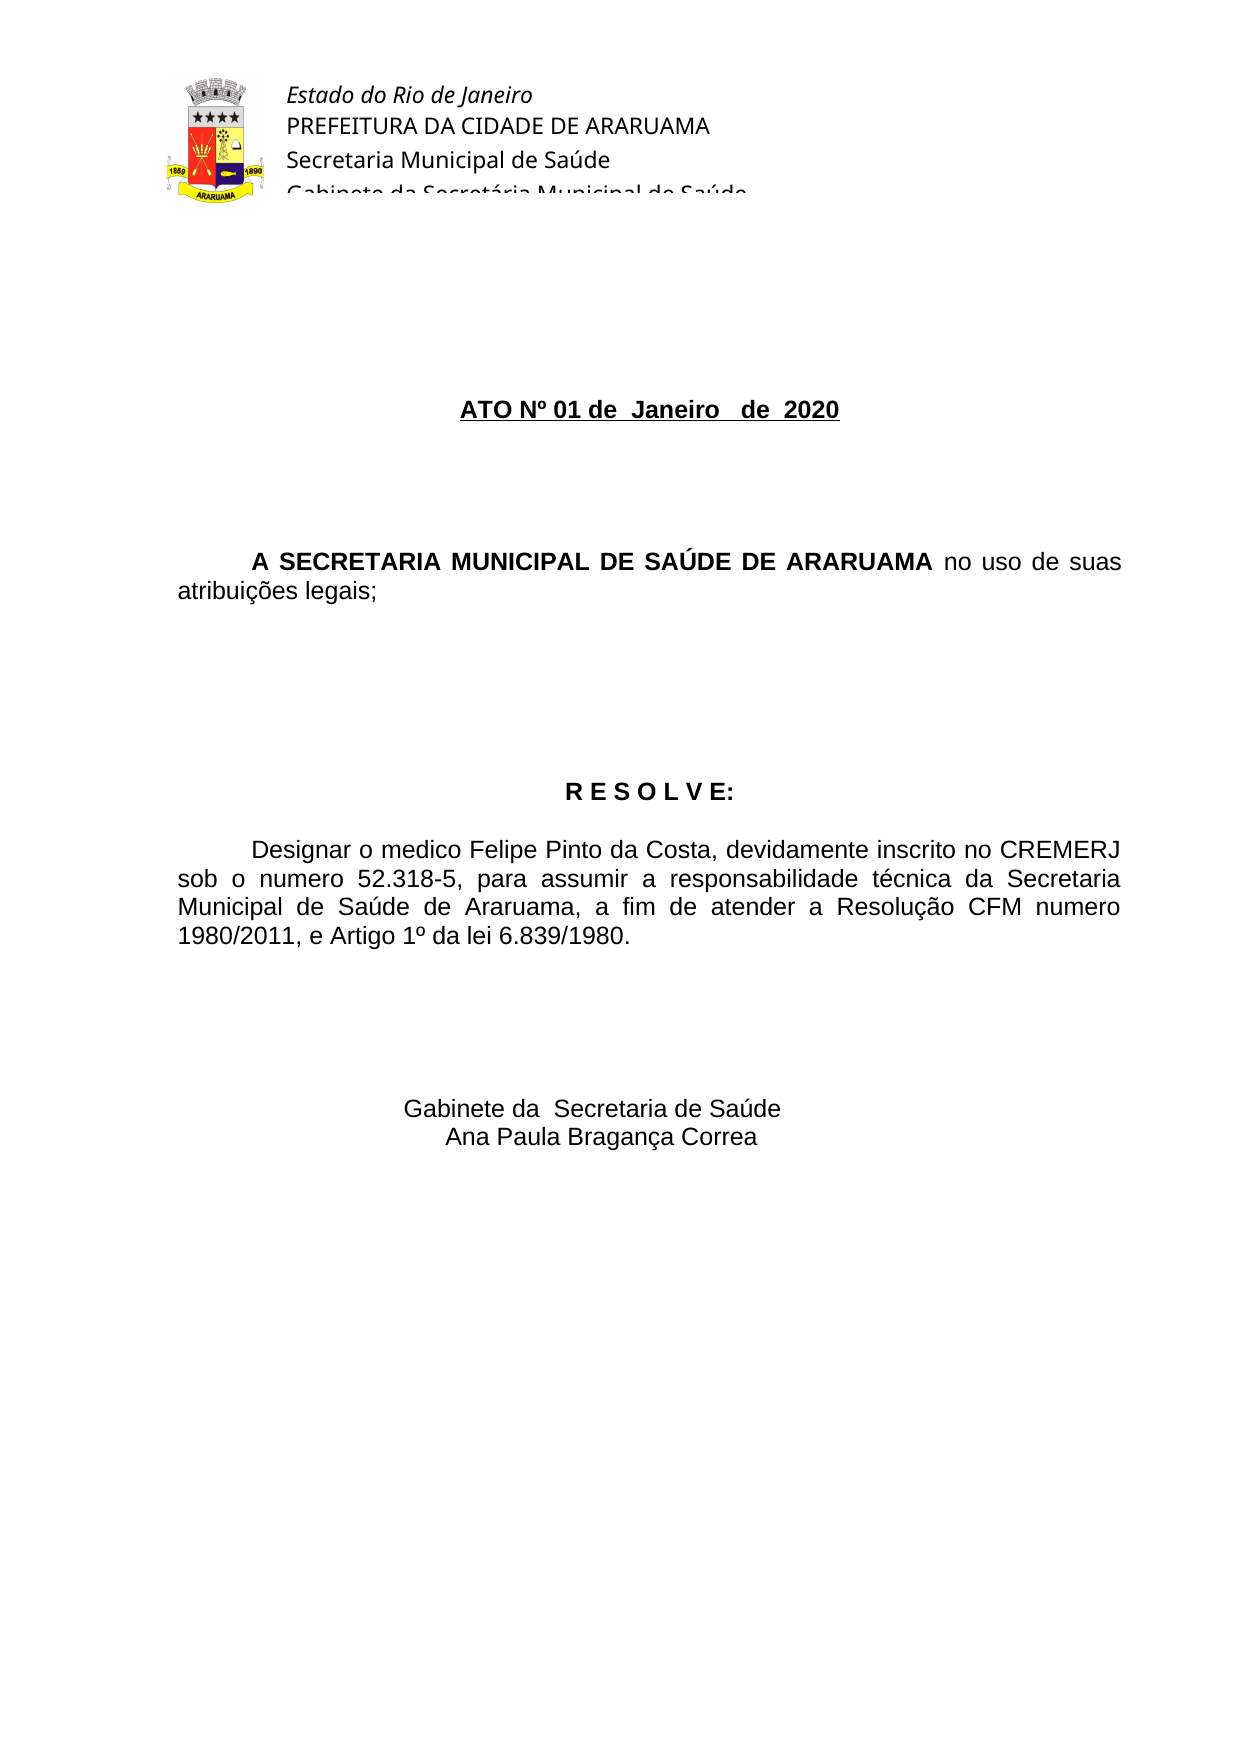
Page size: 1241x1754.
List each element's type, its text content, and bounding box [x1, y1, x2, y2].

text Designar o medico Felipe Pinto da Costa, devidamente inscrito no CREMERJ sob o numero 52.318-5, para assumir a responsabilidade técnica da Secretaria Municipal de Saúde de Araruama, a fim de atender a Resolução CFM numero 1980/2011, e Artigo 1º da lei 6.839/1980. [177, 835, 1122, 950]
text A SECRETARIA MUNICIPAL DE SAÚDE DE ARARUAMA no uso de suas atribuições legais; [177, 547, 1122, 605]
text R E S O L V E: [177, 777, 1122, 806]
text ATO Nº 01 de Janeiro de 2020 [177, 395, 1122, 424]
picture [166, 78, 264, 203]
text Gabinete da Secretaria de Saúde [177, 1094, 1122, 1122]
text Ana Paula Bragança Correa [177, 1122, 1122, 1151]
